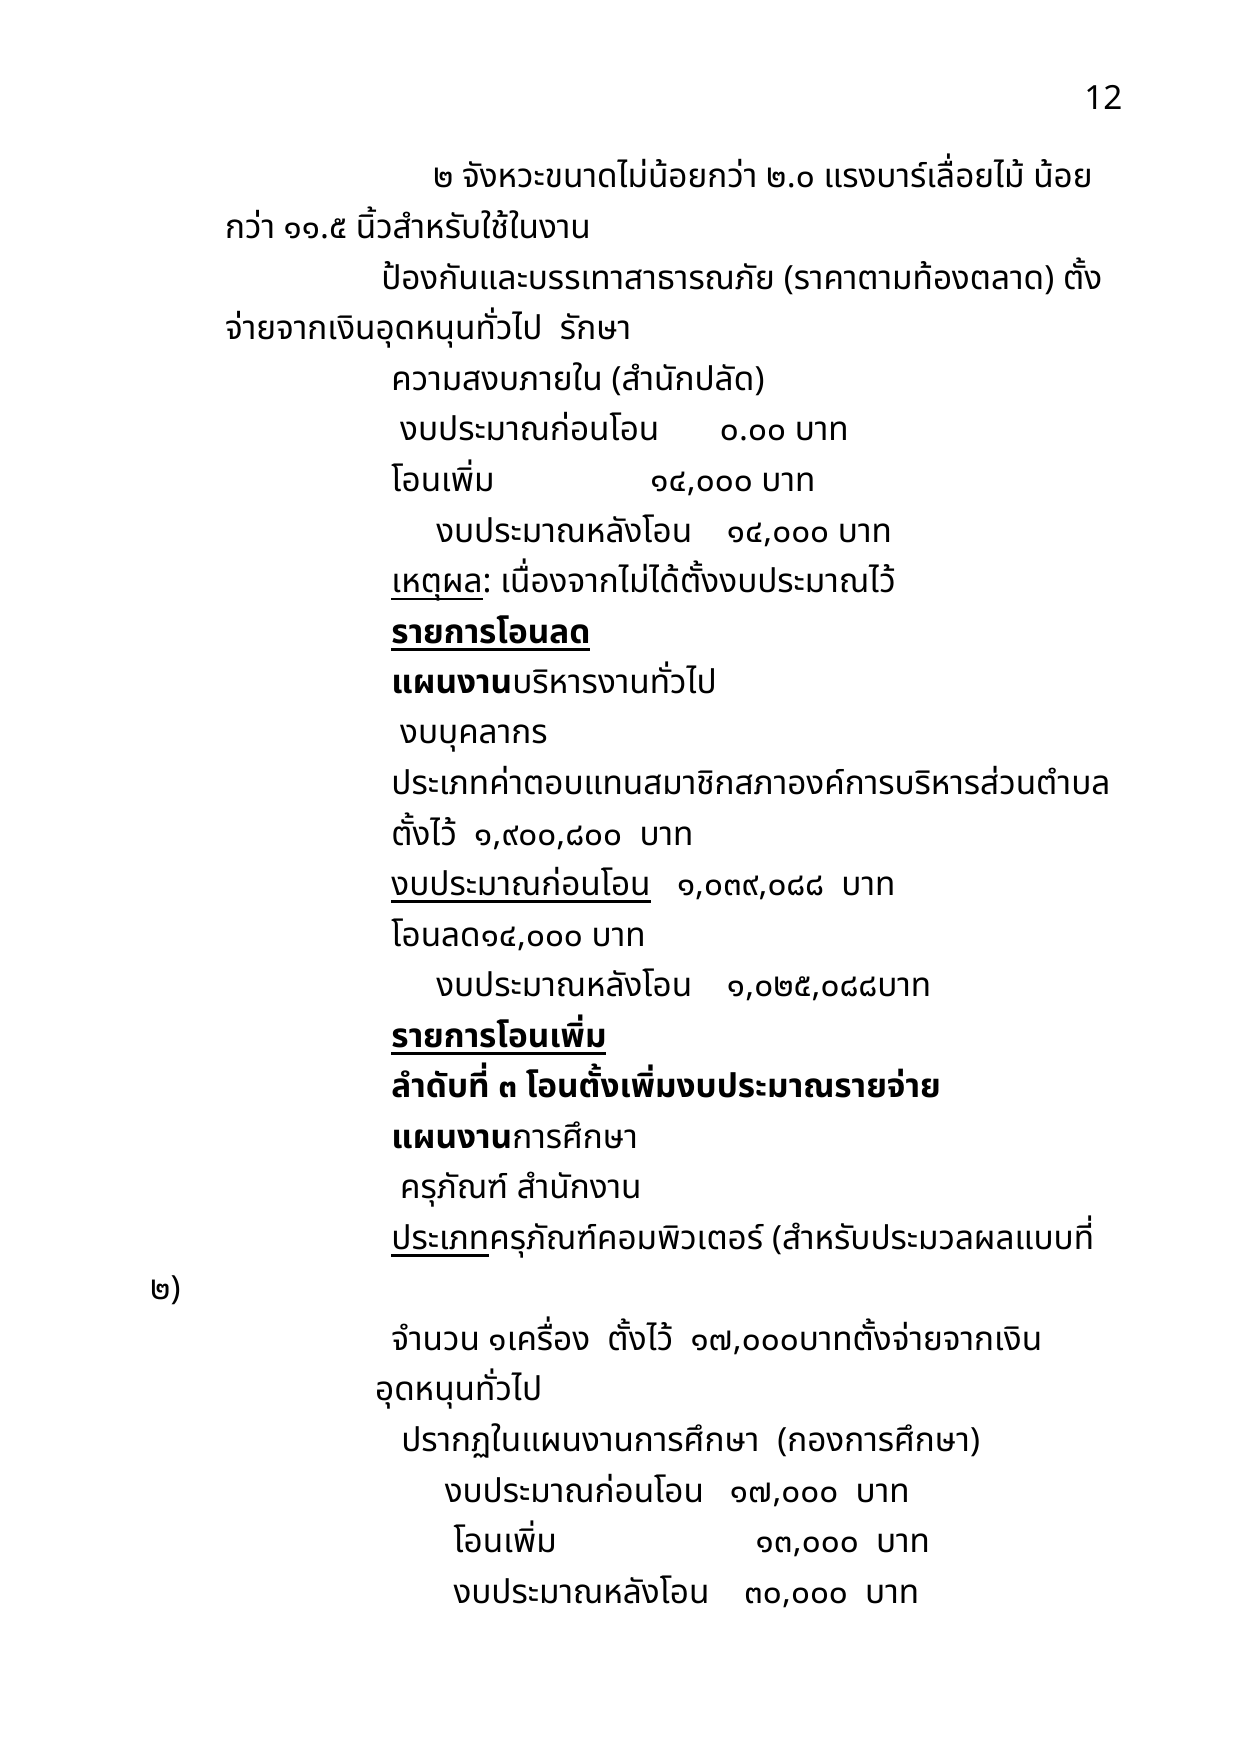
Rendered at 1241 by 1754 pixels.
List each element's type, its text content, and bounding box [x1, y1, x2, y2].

text งบประมาณหลังโอน ๓๐,๐๐๐ บาท [150, 1568, 1122, 1618]
text ประเภทครุภัณฑ์คอมพิวเตอร์ (สำหรับประมวลผลแบบที่ ๒) [150, 1213, 1122, 1315]
text งบประมาณหลังโอน ๑,๐๒๕,๐๘๘บาท [150, 961, 1122, 1012]
text ความสงบภายใน (สำนักปลัด) [225, 354, 1122, 405]
text ป้องกันและบรรเทาสาธารณภัย (ราคาตามท้องตลาด) ตั้งจ่ายจากเงินอุดหนุนทั่วไป รักษา [225, 253, 1122, 354]
text โอนเพิ่ม ๑๔,๐๐๐ บาท [150, 456, 1122, 506]
text โอนเพิ่ม ๑๓,๐๐๐ บาท [150, 1517, 1122, 1568]
text งบประมาณก่อนโอน ๑๗,๐๐๐ บาท [150, 1466, 1122, 1517]
text ๒ จังหวะขนาดไม่น้อยกว่า ๒.๐ แรงบาร์เลื่อยไม้ น้อยกว่า ๑๑.๕ นิ้วสำหรับใช้ในงาน [225, 152, 1122, 253]
text รายการโอนลด [150, 608, 1122, 658]
text งบประมาณก่อนโอน ๐.๐๐ บาท [150, 405, 1122, 456]
text งบประมาณหลังโอน ๑๔,๐๐๐ บาท [150, 506, 1122, 557]
text ปรากฏในแผนงานการศึกษา (กองการศึกษา) [375, 1416, 1122, 1466]
text แผนงานบริหารงานทั่วไป [150, 658, 1122, 708]
text งบบุคลากร [150, 708, 1122, 759]
text ประเภทค่าตอบแทนสมาชิกสภาองค์การบริหารส่วนตำบล [150, 759, 1122, 809]
text เหตุผล: เนื่องจากไม่ได้ตั้งงบประมาณไว้ [150, 557, 1122, 608]
text แผนงานการศึกษา [150, 1113, 1122, 1163]
text ตั้งไว้ ๑,๙๐๐,๘๐๐ บาท [150, 809, 1122, 860]
text งบประมาณก่อนโอน ๑,๐๓๙,๐๘๘ บาท [150, 860, 1122, 911]
text จำนวน ๑เครื่อง ตั้งไว้ ๑๗,๐๐๐บาทตั้งจ่ายจากเงินอุดหนุนทั่วไป [375, 1315, 1122, 1416]
text โอนลด๑๔,๐๐๐ บาท [150, 911, 1122, 961]
text รายการโอนเพิ่ม [150, 1012, 1122, 1062]
text ลำดับที่ ๓ โอนตั้งเพิ่มงบประมาณรายจ่าย [150, 1062, 1122, 1113]
text ครุภัณฑ์ สำนักงาน [150, 1163, 1122, 1213]
